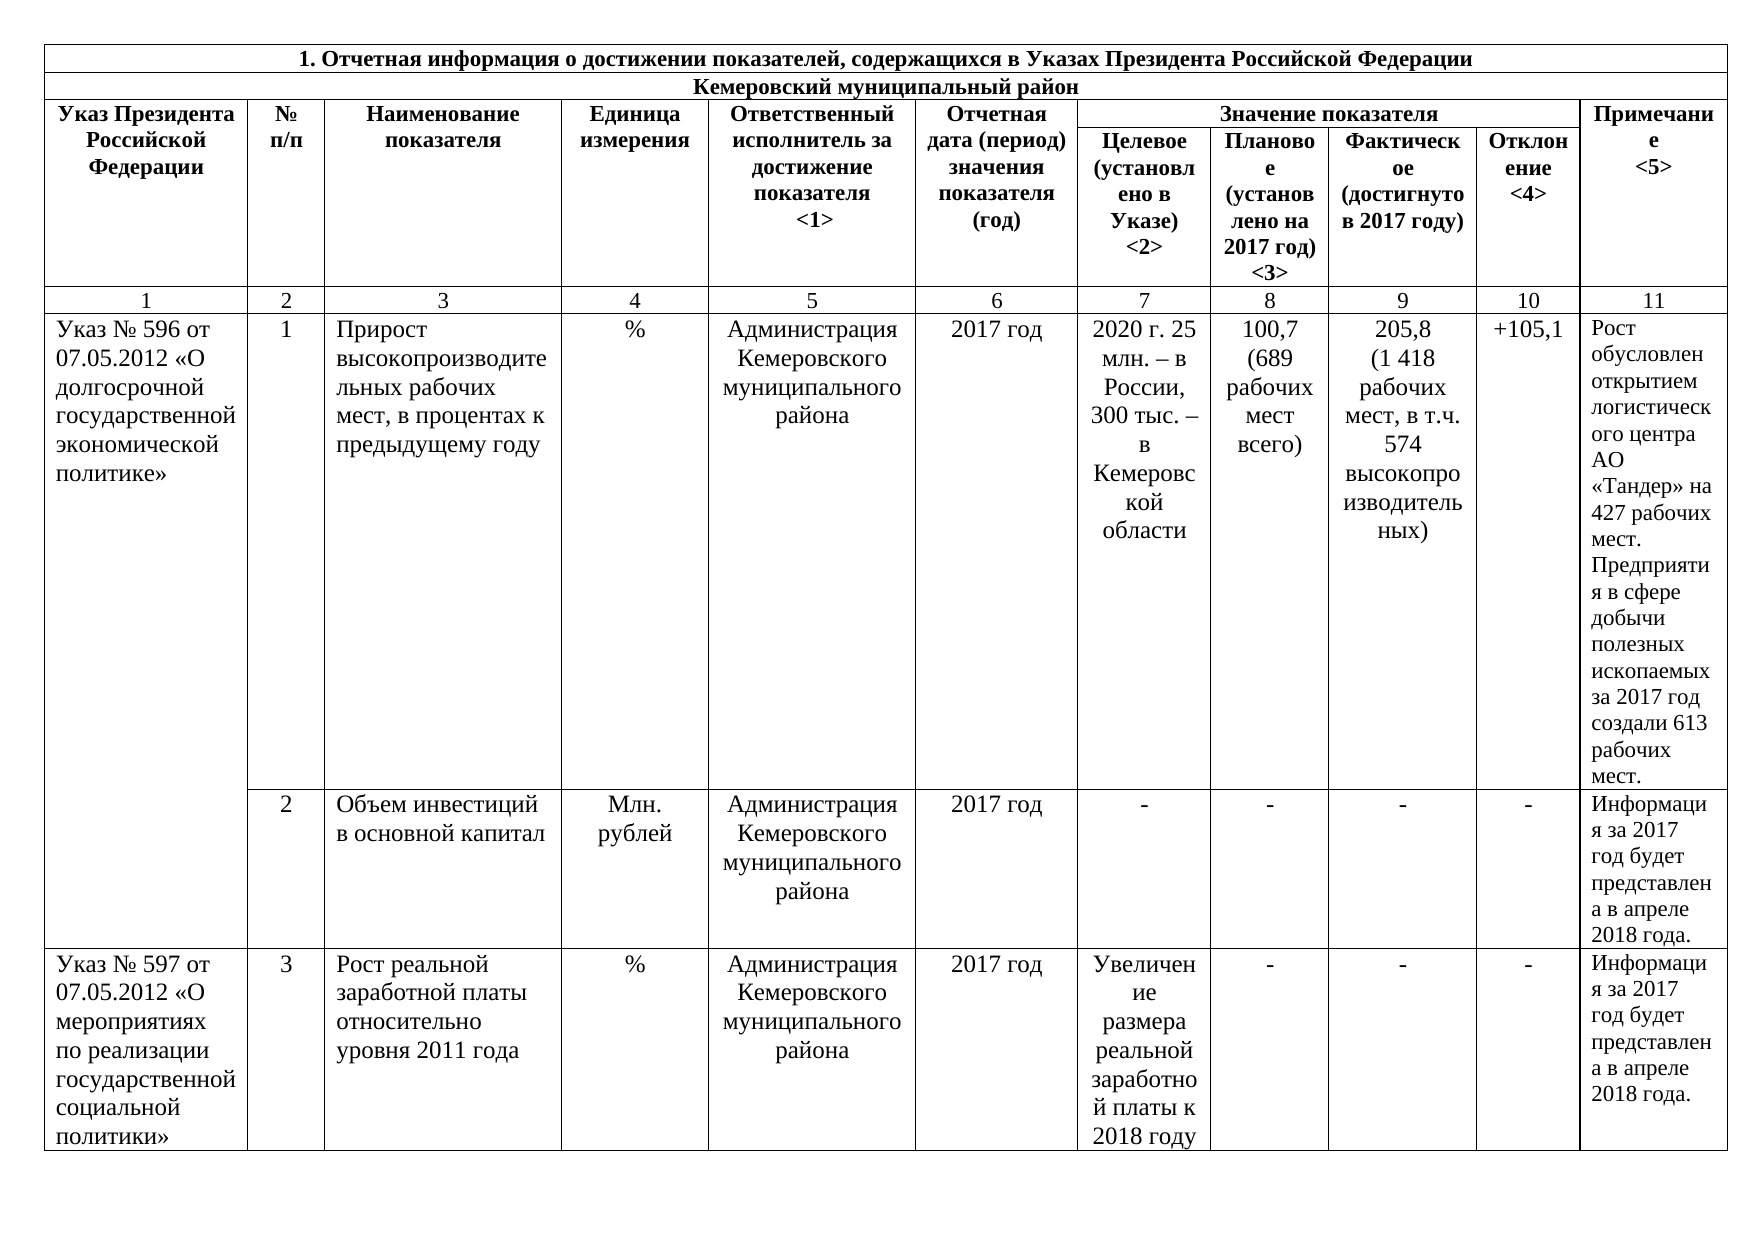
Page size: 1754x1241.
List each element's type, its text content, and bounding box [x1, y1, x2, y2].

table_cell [709, 949, 915, 1150]
table_cell 5 [709, 287, 915, 313]
table_cell - [1078, 790, 1210, 948]
table_cell Указ Президента Российской Федерации [45, 100, 247, 286]
table_cell 8 [1211, 287, 1328, 313]
table_cell +105,1 [1477, 314, 1579, 788]
table_cell Примечание <5> [1581, 100, 1727, 286]
table_header 1. Отчетная информация о достижении показателей, содержащихся в Указах Президента Российской Федерации [45, 45, 1727, 72]
table_cell Администрация Кемеровского муниципального района [709, 790, 915, 948]
table_cell 1 [45, 287, 247, 313]
table_cell Информация за 2017 год будет представлена в апреле 2018 года. [1581, 790, 1727, 948]
table_cell Кемеровский муниципальный район [45, 73, 1727, 99]
table_cell 10 [1477, 287, 1579, 313]
table_cell 205,8 (1 418 рабочих мест, в т.ч. 574 высокопроизводительных) [1329, 314, 1476, 788]
table_cell Единица измерения [562, 100, 708, 286]
table_cell - [1211, 790, 1328, 948]
table_cell Рост обусловлен открытием логистического центра АО «Тандер» на 427 рабочих мест. Предприятия в сфере добычи полезных ископаемых за 2017 год создали 613 рабочих мест. [1581, 314, 1727, 788]
table_cell 4 [562, 287, 708, 313]
table_cell Плановое (установлено на 2017 год) <3> [1211, 128, 1328, 286]
table_cell 100,7 (689 рабочих мест всего) [1211, 314, 1328, 788]
table_cell 2017 год [916, 790, 1077, 948]
table_cell Объем инвестиций в основной капитал [325, 790, 561, 948]
table_cell % [562, 314, 708, 788]
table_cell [45, 949, 247, 1150]
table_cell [1078, 949, 1210, 1150]
table_cell Млн. рублей [562, 790, 708, 948]
table_cell Прирост высокопроизводительных рабочих мест, в процентах к предыдущему году [325, 314, 561, 788]
table_cell 2017 год [916, 314, 1077, 788]
table_cell - [1477, 790, 1579, 948]
table_cell Наименование показателя [325, 100, 561, 286]
table_cell 2 [248, 790, 324, 948]
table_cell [1581, 949, 1727, 1150]
table_cell 2020 г. 25 млн. – в России, 300 тыс. – в Кемеровской области [1078, 314, 1210, 788]
table_cell Указ № 596 от 07.05.2012 «О долгосрочной государственной экономической политике» [45, 314, 247, 948]
table_cell % [562, 949, 708, 1150]
table_cell - [1211, 949, 1328, 1150]
table_cell Целевое (установлено в Указе) <2> [1078, 128, 1210, 286]
table_cell - [1477, 949, 1579, 1150]
table_cell 7 [1078, 287, 1210, 313]
table_cell - [1329, 790, 1476, 948]
table_cell Отчетная дата (период) значения показателя (год) [916, 100, 1077, 286]
table_cell № п/п [248, 100, 324, 286]
table_cell Администрация Кемеровского муниципального района [709, 314, 915, 788]
table_cell 6 [916, 287, 1077, 313]
table_cell Отклонение <4> [1477, 128, 1579, 286]
table_cell - [1329, 949, 1476, 1150]
table_cell Фактическое (достигнуто в 2017 году) [1329, 128, 1476, 286]
table_cell 2017 год [916, 949, 1077, 1150]
table_cell 9 [1329, 287, 1476, 313]
table_cell Значение показателя [1078, 100, 1579, 127]
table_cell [325, 949, 561, 1150]
table_cell Ответственный исполнитель за достижение показателя <1> [709, 100, 915, 286]
table_cell 3 [325, 287, 561, 313]
table_cell 11 [1581, 287, 1727, 313]
table_cell 2 [248, 287, 324, 313]
table_cell 3 [248, 949, 324, 1150]
table_cell 1 [248, 314, 324, 788]
